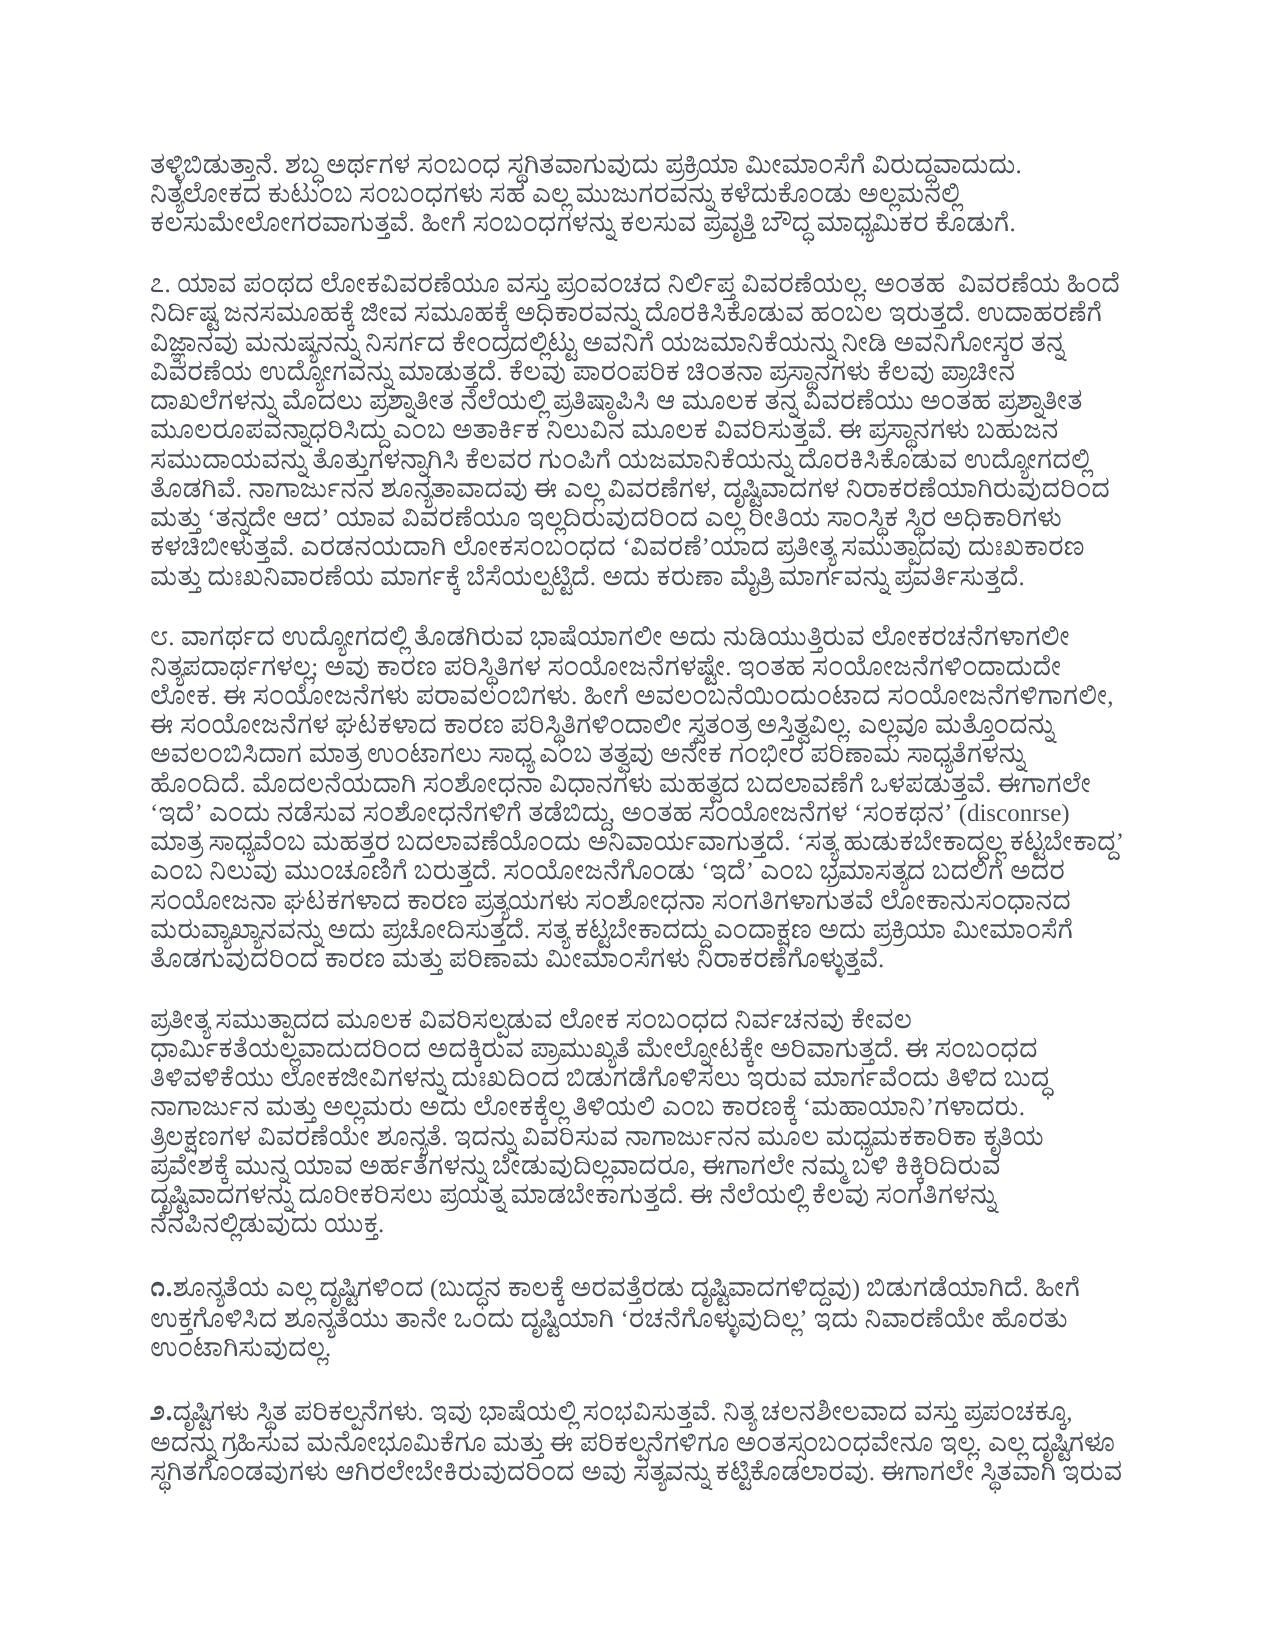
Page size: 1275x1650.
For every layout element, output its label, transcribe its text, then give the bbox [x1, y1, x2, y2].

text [150, 1394, 1125, 1487]
text ಪ್ರತೀತ್ಯ ಸಮುತ್ಪಾದದ ಮೂಲಕ ವಿವರಿಸಲ್ಪಡುವ ಲೋಕ ಸಂಬಂಧದ ನಿರ್ವಚನವು ಕೇವಲ ಧಾರ್ಮಿಕತೆಯಲ್ಲವಾದುದರಿಂದ ಅದಕ್ಕಿರುವ ಪ್ರಾಮುಖ್ಯತೆ ಮೇಲ್ನೋಟಕ್ಕೇ ಅರಿವಾಗುತ್ತದೆ. ಈ ಸಂಬಂಧದ ತಿಳಿವಳಿಕೆಯು ಲೋಕಜೀವಿಗಳನ್ನು ದುಃಖದಿಂದ ಬಿಡುಗಡೆಗೊಳಿಸಲು ಇರುವ ಮಾರ್ಗವೆಂದು ತಿಳಿದ ಬುದ್ಧ ನಾಗಾರ್ಜುನ ಮತ್ತು ಅಲ್ಲಮರು ಅದು ಲೋಕಕ್ಕೆಲ್ಲ ತಿಳಿಯಲಿ ಎಂಬ ಕಾರಣಕ್ಕೆ ‘ಮಹಾಯಾನಿ’ಗಳಾದರು. ತ್ರಿಲಕ್ಷಣಗಳ ವಿವರಣೆಯೇ ಶೂನ್ಯತೆ. ಇದನ್ನು ವಿವರಿಸುವ ನಾಗಾರ್ಜುನನ ಮೂಲ ಮಧ್ಯಮಕಕಾರಿಕಾ ಕೃತಿಯ ಪ್ರವೇಶಕ್ಕೆ ಮುನ್ನ ಯಾವ ಅರ್ಹತೆಗಳನ್ನು ಬೇಡುವುದಿಲ್ಲವಾದರೂ, ಈಗಾಗಲೇ ನಮ್ಮ ಬಳಿ ಕಿಕ್ಕಿರಿದಿರುವ ದೃಷ್ಟಿವಾದಗಳನ್ನು ದೂರೀಕರಿಸಲು ಪ್ರಯತ್ನ ಮಾಡಬೇಕಾಗುತ್ತದೆ. ಈ ನೆಲೆಯಲ್ಲಿ ಕೆಲವು ಸಂಗತಿಗಳನ್ನು ನೆನಪಿನಲ್ಲಿಡುವುದು ಯುಕ್ತ. [150, 1005, 1125, 1239]
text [150, 150, 1125, 238]
text ೭. ಯಾವ ಪಂಥದ ಲೋಕವಿವರಣೆಯೂ ವಸ್ತು ಪ್ರಂವಂಚದ ನಿರ್ಲಿಪ್ತ ವಿವರಣೆಯಲ್ಲ. ಅಂತಹ ವಿವರಣೆಯ ಹಿಂದೆ ನಿರ್ದಿಷ್ಟ ಜನಸಮೂಹಕ್ಕೆ ಜೀವ ಸಮೂಹಕ್ಕೆ ಅಧಿಕಾರವನ್ನು ದೊರಕಿಸಿಕೊಡುವ ಹಂಬಲ ಇರುತ್ತದೆ. ಉದಾಹರಣೆಗೆ ವಿಜ್ಞಾನವು ಮನುಷ್ಯನನ್ನು ನಿಸರ್ಗದ ಕೇಂದ್ರದಲ್ಲಿಟ್ಟು ಅವನಿಗೆ ಯಜಮಾನಿಕೆಯನ್ನು ನೀಡಿ ಅವನಿಗೋಸ್ಕರ ತನ್ನ ವಿವರಣೆಯ ಉದ್ಯೋಗವನ್ನು ಮಾಡುತ್ತದೆ. ಕೆಲವು ಪಾರಂಪರಿಕ ಚಿಂತನಾ ಪ್ರಸ್ಥಾನಗಳು ಕೆಲವು ಪ್ರಾಚೀನ ದಾಖಲೆಗಳನ್ನು ಮೊದಲು ಪ್ರಶ್ನಾತೀತ ನೆಲೆಯಲ್ಲಿ ಪ್ರತಿಷ್ಠಾಪಿಸಿ ಆ ಮೂಲಕ ತನ್ನ ವಿವರಣೆಯು ಅಂತಹ ಪ್ರಶ್ನಾತೀತ ಮೂಲರೂಪವನ್ನಾಧರಿಸಿದ್ದು ಎಂಬ ಅತಾರ್ಕಿಕ ನಿಲುವಿನ ಮೂಲಕ ವಿವರಿಸುತ್ತವೆ. ಈ ಪ್ರಸ್ಥಾನಗಳು ಬಹುಜನ ಸಮುದಾಯವನ್ನು ತೊತ್ತುಗಳನ್ನಾಗಿಸಿ ಕೆಲವರ ಗುಂಪಿಗೆ ಯಜಮಾನಿಕೆಯನ್ನು ದೊರಕಿಸಿಕೊಡುವ ಉದ್ಯೋಗದಲ್ಲಿ ತೊಡಗಿವೆ. ನಾಗಾರ್ಜುನನ ಶೂನ್ಯತಾವಾದವು ಈ ಎಲ್ಲ ವಿವರಣೆಗಳ, ದೃಷ್ಟಿವಾದಗಳ ನಿರಾಕರಣೆಯಾಗಿರುವುದರಿಂದ ಮತ್ತು ‘ತನ್ನದೇ ಆದ’ ಯಾವ ವಿವರಣೆಯೂ ಇಲ್ಲದಿರುವುದರಿಂದ ಎಲ್ಲ ರೀತಿಯ ಸಾಂಸ್ಥಿಕ ಸ್ಥಿರ ಅಧಿಕಾರಿಗಳು ಕಳಚಿಬೀಳುತ್ತವೆ. ಎರಡನಯದಾಗಿ ಲೋಕಸಂಬಂಧದ ‘ವಿವರಣೆ’ಯಾದ ಪ್ರತೀತ್ಯ ಸಮುತ್ಪಾದವು ದುಃಖಕಾರಣ ಮತ್ತು ದುಃಖನಿವಾರಣೆಯ ಮಾರ್ಗಕ್ಕೆ ಬೆಸೆಯಲ್ಪಟ್ಟಿದೆ. ಅದು ಕರುಣಾ ಮೈತ್ರಿ ಮಾರ್ಗವನ್ನು ಪ್ರವರ್ತಿಸುತ್ತದೆ. [150, 269, 1125, 591]
text ೮. ವಾಗರ್ಥದ ಉದ್ಯೋಗದಲ್ಲಿ ತೊಡಗಿರುವ ಭಾಷೆಯಾಗಲೀ ಅದು ನುಡಿಯುತ್ತಿರುವ ಲೋಕರಚನೆಗಳಾಗಲೀ ನಿತ್ಯಪದಾರ್ಥಗಳಲ್ಲ; ಅವು ಕಾರಣ ಪರಿಸ್ಥಿತಿಗಳ ಸಂಯೋಜನೆಗಳಷ್ಟೇ. ಇಂತಹ ಸಂಯೋಜನೆಗಳಿಂದಾದುದೇ ಲೋಕ. ಈ ಸಂಯೋಜನೆಗಳು ಪರಾವಲಂಬಿಗಳು. ಹೀಗೆ ಅವಲಂಬನೆಯಿಂದುಂಟಾದ ಸಂಯೋಜನೆಗಳಿಗಾಗಲೀ, ಈ ಸಂಯೋಜನೆಗಳ ಘಟಕಳಾದ ಕಾರಣ ಪರಿಸ್ಥಿತಿಗಳಿಂದಾಲೀ ಸ್ವತಂತ್ರ ಅಸ್ತಿತ್ವವಿಲ್ಲ. ಎಲ್ಲವೂ ಮತ್ತೊಂದನ್ನು ಅವಲಂಬಿಸಿದಾಗ ಮಾತ್ರ ಉಂಟಾಗಲು ಸಾಧ್ಯ ಎಂಬ ತತ್ವವು ಅನೇಕ ಗಂಭೀರ ಪರಿಣಾಮ ಸಾಧ್ಯತೆಗಳನ್ನು ಹೊಂದಿದೆ. ಮೊದಲನೆಯದಾಗಿ ಸಂಶೋಧನಾ ವಿಧಾನಗಳು ಮಹತ್ವದ ಬದಲಾವಣೆಗೆ ಒಳಪಡುತ್ತವೆ. ಈಗಾಗಲೇ ‘ಇದೆ’ ಎಂದು ನಡೆಸುವ ಸಂಶೋಧನೆಗಳಿಗೆ ತಡೆಬಿದ್ದು, ಅಂತಹ ಸಂಯೋಜನೆಗಳ ‘ಸಂಕಥನ’ (disconrse) ಮಾತ್ರ ಸಾಧ್ಯವೆಂಬ ಮಹತ್ತರ ಬದಲಾವಣೆಯೊಂದು ಅನಿವಾರ್ಯವಾಗುತ್ತದೆ. ‘ಸತ್ಯ ಹುಡುಕಬೇಕಾದ್ದಲ್ಲ ಕಟ್ಟಬೇಕಾದ್ದ’ ಎಂಬ ನಿಲುವು ಮುಂಚೂಣಿಗೆ ಬರುತ್ತದೆ. ಸಂಯೋಜನೆಗೊಂಡು ‘ಇದೆ’ ಎಂಬ ಭ್ರಮಾಸತ್ಯದ ಬದಲಿಗೆ ಅದರ ಸಂಯೋಜನಾ ಘಟಕಗಳಾದ ಕಾರಣ ಪ್ರತ್ಯಯಗಳು ಸಂಶೋಧನಾ ಸಂಗತಿಗಳಾಗುತವೆ ಲೋಕಾನುಸಂಧಾನದ ಮರುವ್ಯಾಖ್ಯಾನವನ್ನು ಅದು ಪ್ರಚೋದಿಸುತ್ತದೆ. ಸತ್ಯ ಕಟ್ಟಬೇಕಾದದ್ದು ಎಂದಾಕ್ಷಣ ಅದು ಪ್ರಕ್ರಿಯಾ ಮೀಮಾಂಸೆಗೆ ತೊಡಗುವುದರಿಂದ ಕಾರಣ ಮತ್ತು ಪರಿಣಾಮ ಮೀಮಾಂಸೆಗಳು ನಿರಾಕರಣೆಗೊಳ್ಳುತ್ತವೆ. [150, 622, 1125, 973]
text ೧.ಶೂನ್ಯತೆಯ ಎಲ್ಲ ದೃಷ್ಟಿಗಳಿಂದ (ಬುದ್ಧನ ಕಾಲಕ್ಕೆ ಅರವತ್ತೆರಡು ದೃಷ್ಟಿವಾದಗಳಿದ್ದವು) ಬಿಡುಗಡೆಯಾಗಿದೆ. ಹೀಗೆ ಉಕ್ತಗೊಳಿಸಿದ ಶೂನ್ಯತೆಯು ತಾನೇ ಒಂದು ದೃಷ್ಟಿಯಾಗಿ ‘ರಚನೆಗೊಳ್ಳುವುದಿಲ್ಲ’ ಇದು ನಿವಾರಣೆಯೇ ಹೊರತು ಉಂಟಾಗಿಸುವುದಲ್ಲ. [150, 1270, 1125, 1363]
